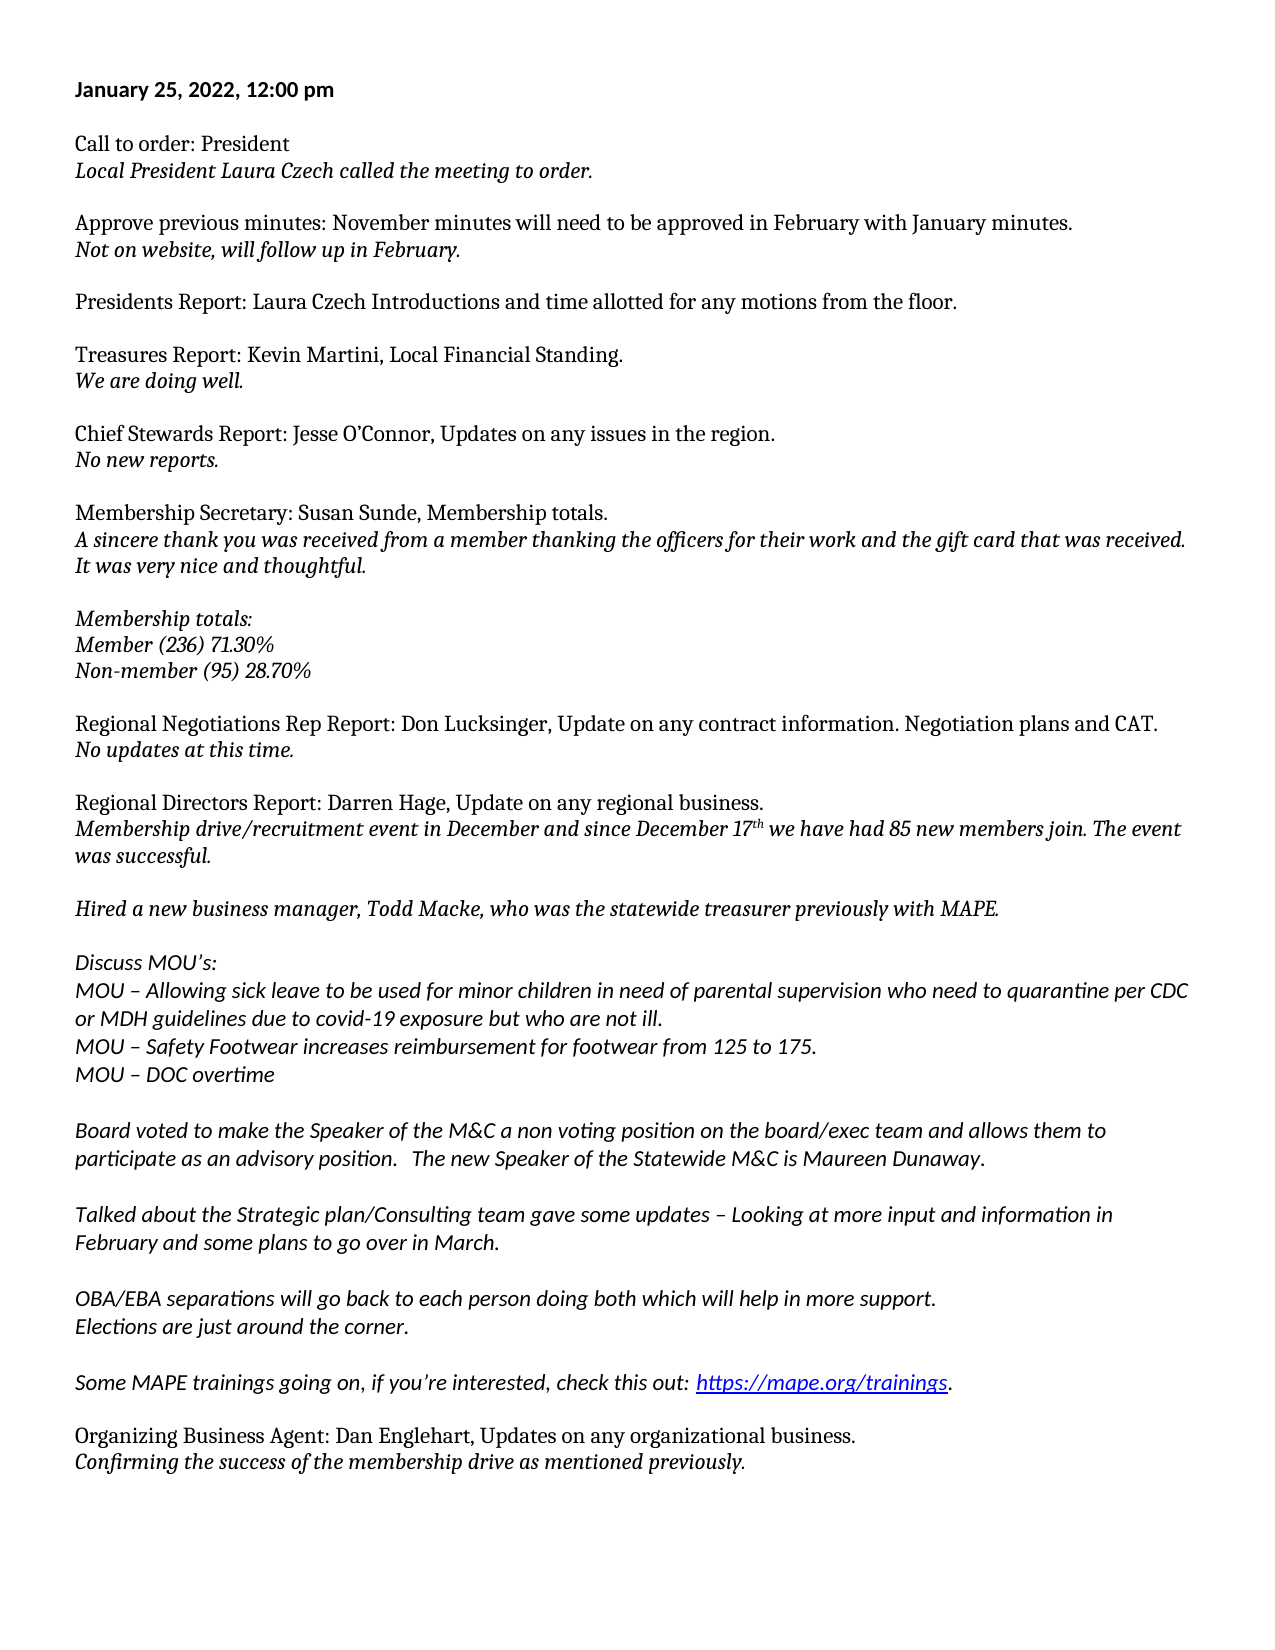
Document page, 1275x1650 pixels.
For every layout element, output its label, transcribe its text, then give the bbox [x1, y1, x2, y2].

text MOU – Safety Footwear increases reimbursement for footwear from 125 to 175. [75, 1032, 1200, 1060]
text Hired a new business manager, Todd Macke, who was the statewide treasurer previously with MAPE. [75, 895, 1200, 922]
text Member (236) 71.30% [75, 632, 1200, 658]
text January 25, 2022, 12:00 pm [75, 75, 1200, 103]
text Regional Directors Report: Darren Hage, Update on any regional business. [75, 790, 1200, 816]
text Regional Negotiations Rep Report: Don Lucksinger, Update on any contract information. Negotiation plans and CAT. [75, 711, 1200, 737]
text Call to order: President [75, 131, 1200, 157]
text A sincere thank you was received from a member thanking the officers for their work and the gift card that was received. It was very nice and thoughtful. [75, 526, 1200, 579]
text Treasures Report: Kevin Martini, Local Financial Standing. [75, 342, 1200, 368]
text Local President Laura Czech called the meeting to order. [75, 157, 1200, 184]
text Membership totals: [75, 605, 1200, 632]
text OBA/EBA separations will go back to each person doing both which will help in more support. [75, 1284, 1200, 1312]
text Chief Stewards Report: Jesse O’Connor, Updates on any issues in the region. [75, 421, 1200, 447]
text Talked about the Strategic plan/Consulting team gave some updates – Looking at more input and information in February and some plans to go over in March. [75, 1200, 1200, 1256]
text Membership drive/recruitment event in December and since December 17th we have had 85 new members join. The event was successful. [75, 816, 1200, 869]
text No new reports. [75, 447, 1200, 474]
text MOU – DOC overtime [75, 1060, 1200, 1088]
text Board voted to make the Speaker of the M&C a non voting position on the board/exec team and allows them to participate as an advisory position. The new Speaker of the Statewide M&C is Maureen Dunaway. [75, 1116, 1200, 1172]
text Membership Secretary: Susan Sunde, Membership totals. [75, 500, 1200, 526]
text Non-member (95) 28.70% [75, 658, 1200, 684]
text No updates at this time. [75, 737, 1200, 763]
text Not on website, will follow up in February. [75, 236, 1200, 263]
text Approve previous minutes: November minutes will need to be approved in February with January minutes. [75, 210, 1200, 236]
text Confirming the success of the membership drive as mentioned previously. [75, 1449, 1200, 1475]
text Organizing Business Agent: Dan Englehart, Updates on any organizational business. [75, 1423, 1200, 1449]
text Presidents Report: Laura Czech Introductions and time allotted for any motions from the floor. [75, 289, 1200, 316]
text We are doing well. [75, 368, 1200, 394]
text Elections are just around the corner. [75, 1312, 1200, 1340]
text Some MAPE trainings going on, if you’re interested, check this out: https://mape.org/trainings. [75, 1368, 1200, 1396]
text Discuss MOU’s: [75, 948, 1200, 976]
text MOU – Allowing sick leave to be used for minor children in need of parental supervision who need to quarantine per CDC or MDH guidelines due to covid-19 exposure but who are not ill. [75, 976, 1200, 1032]
